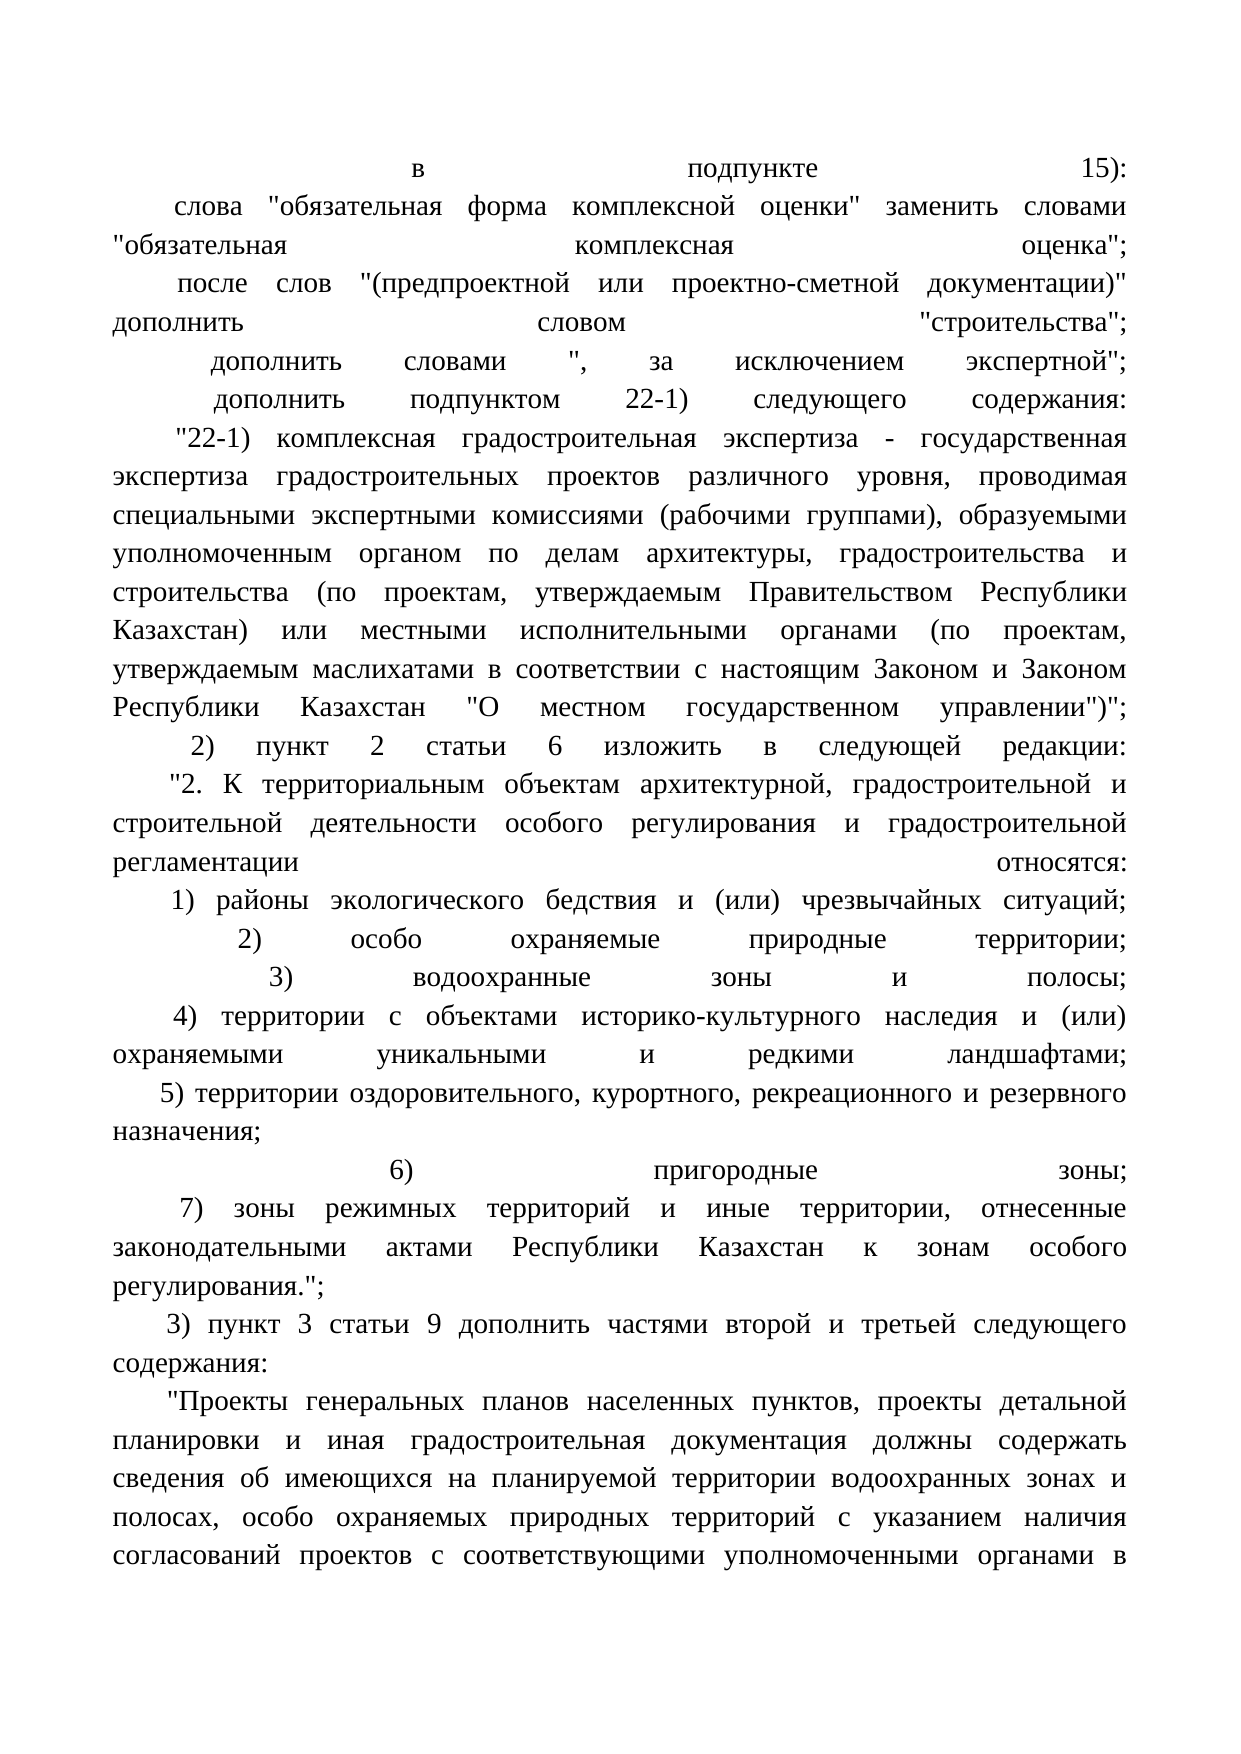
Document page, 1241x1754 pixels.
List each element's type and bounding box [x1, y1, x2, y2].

text [112, 150, 1128, 1571]
